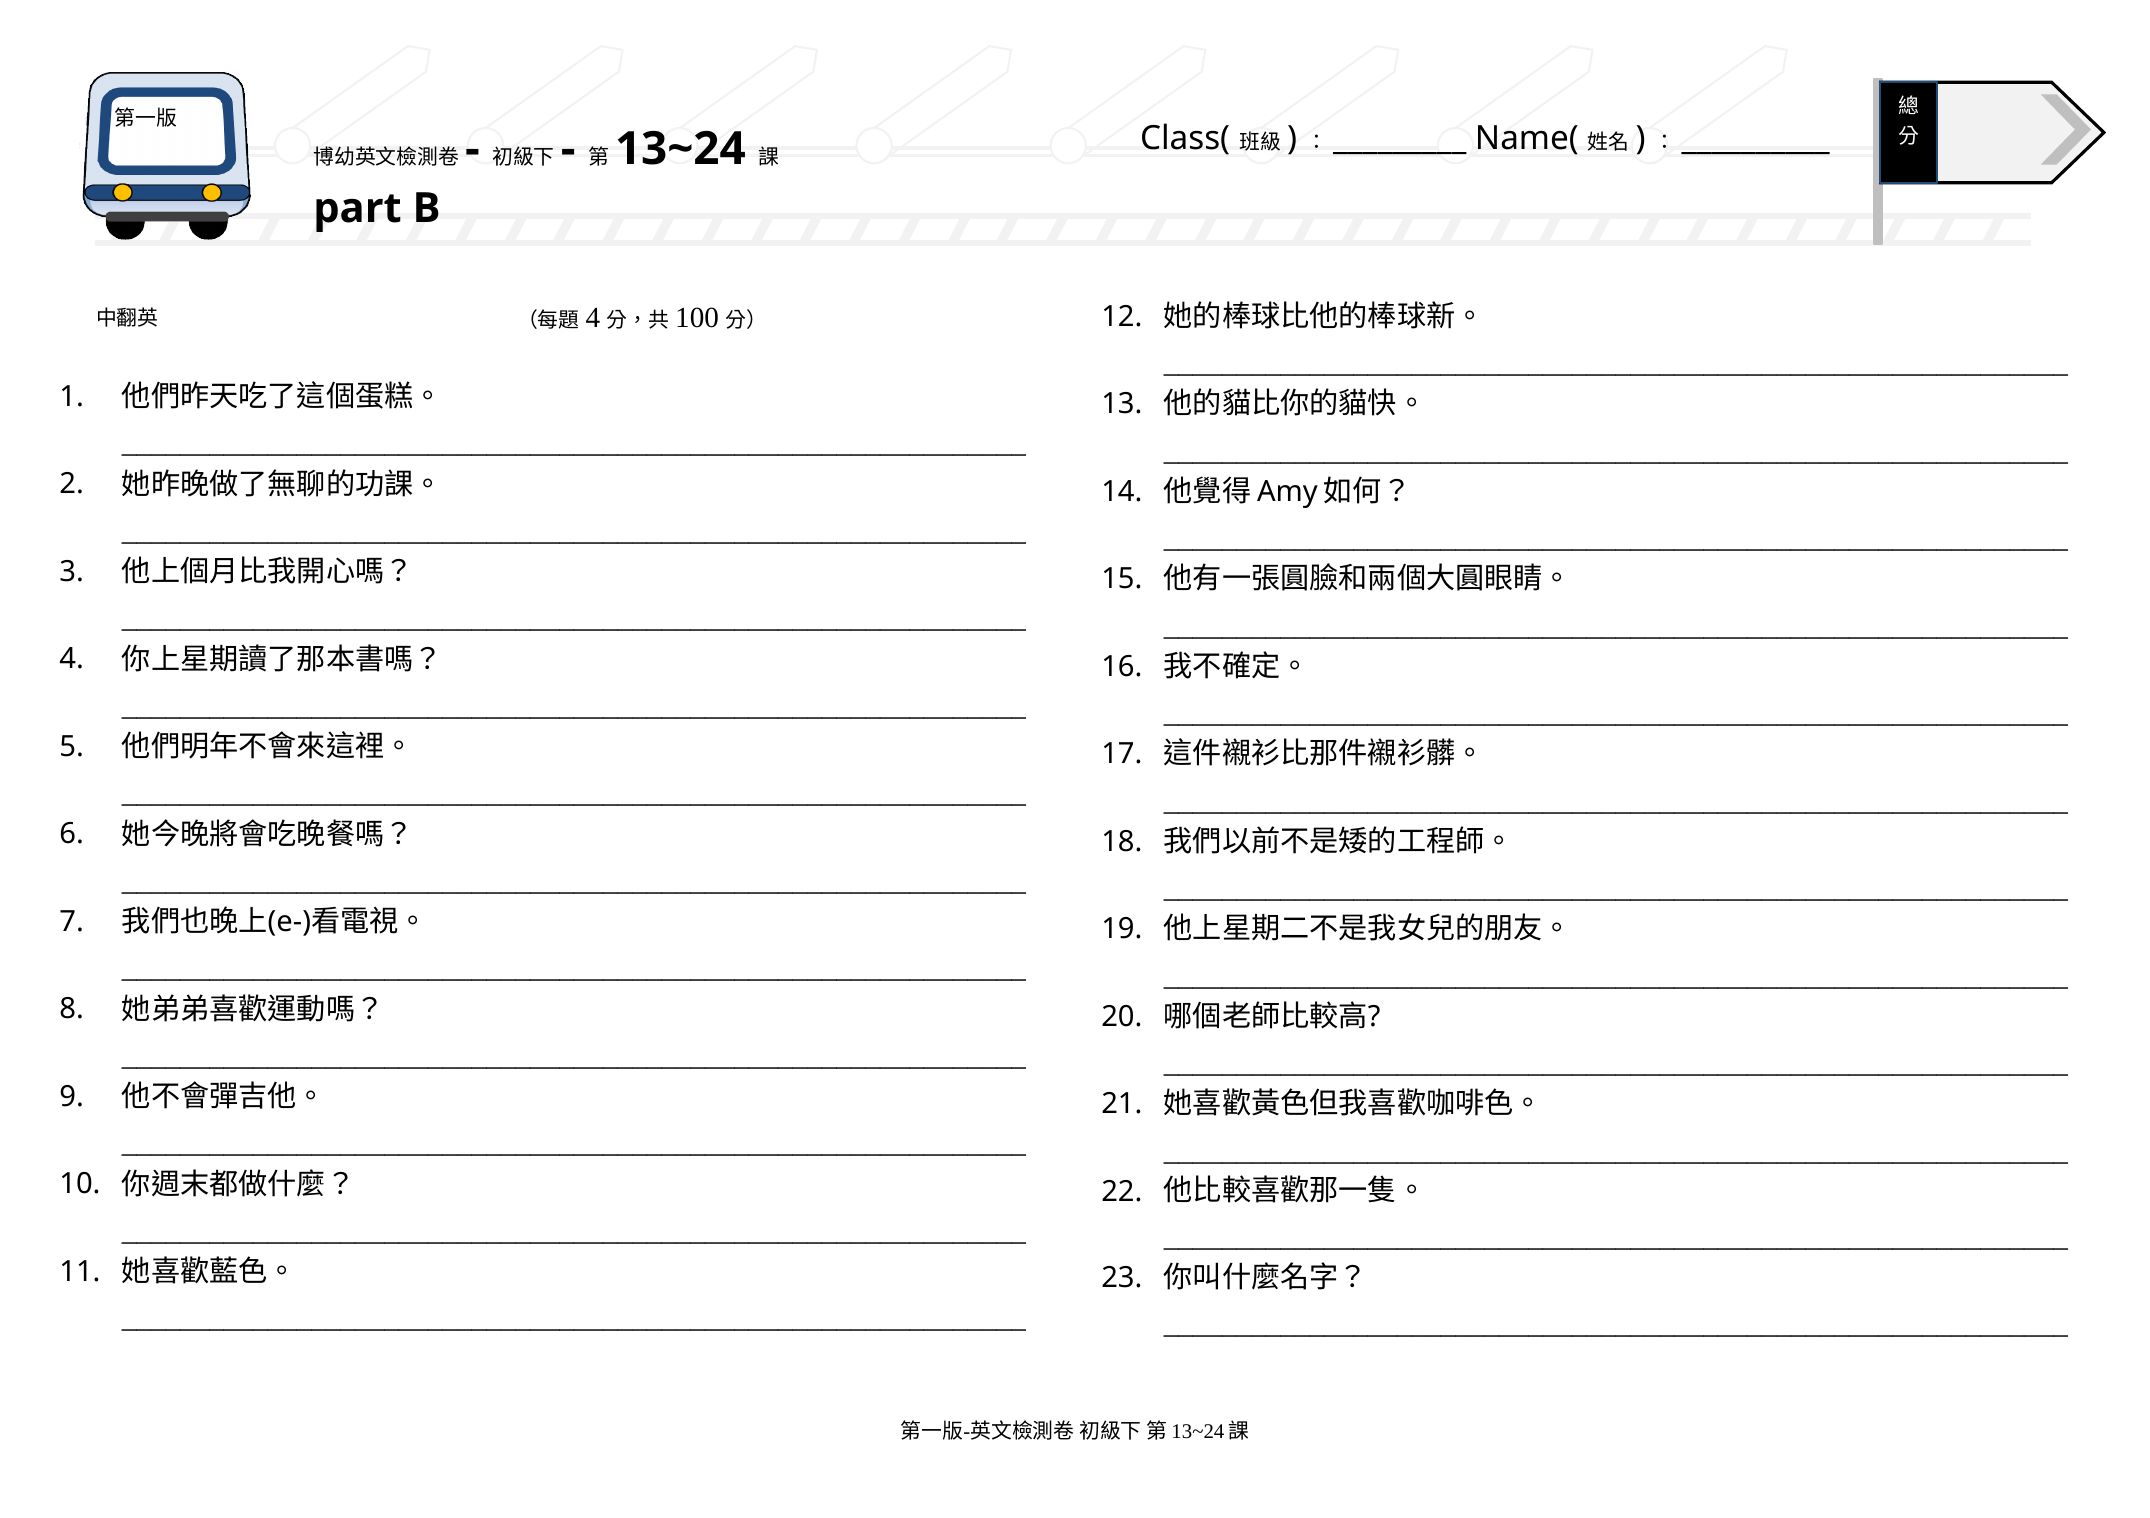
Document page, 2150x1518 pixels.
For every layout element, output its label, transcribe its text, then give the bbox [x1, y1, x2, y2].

table_header 1. [56, 371, 119, 459]
table_cell 她喜歡黃色但我喜歡咖啡色。 ______________________________________________________________ [1161, 1079, 2098, 1166]
table_cell 我不確定。 ______________________________________________________________ [1161, 641, 2098, 729]
table_cell 我們也晚上(e-)看電視。 ______________________________________________________________ [119, 896, 1056, 984]
table_cell 他的貓比你的貓快。 ______________________________________________________________ [1161, 379, 2098, 466]
table_cell 7. [56, 896, 119, 984]
table_cell 23. [1098, 1252, 1161, 1340]
table_cell 3. [56, 546, 119, 634]
table_cell 哪個老師比較高? ______________________________________________________________ [1161, 991, 2098, 1079]
table_cell 他有一張圓臉和兩個大圓眼睛。 ______________________________________________________________ [1161, 554, 2098, 641]
table_cell 14. [1098, 466, 1161, 554]
table_cell 22. [1098, 1166, 1161, 1252]
table_cell 他上星期二不是我女兒的朋友。 ______________________________________________________________ [1161, 904, 2098, 991]
table_cell 你週末都做什麼？ ______________________________________________________________ [119, 1159, 1056, 1246]
table_cell 他不會彈吉他。 ______________________________________________________________ [119, 1071, 1056, 1159]
table_cell 12. [1098, 291, 1161, 379]
table_header 他們昨天吃了這個蛋糕。 ______________________________________________________________ [119, 371, 1056, 459]
table_cell 他上個月比我開心嗎？ ______________________________________________________________ [119, 546, 1056, 634]
table_cell 他覺得Amy如何？ ______________________________________________________________ [1161, 466, 2098, 554]
table_cell 你叫什麼名字？ ______________________________________________________________ [1161, 1252, 2098, 1340]
table_cell 他們明年不會來這裡。 ______________________________________________________________ [119, 721, 1056, 809]
table_cell 你上星期讀了那本書嗎？ ______________________________________________________________ [119, 634, 1056, 721]
table_cell 5. [56, 721, 119, 809]
table_cell 20. [1098, 991, 1161, 1079]
table_cell 11. [56, 1246, 119, 1334]
table_cell 這件襯衫比那件襯衫髒。 ______________________________________________________________ [1161, 729, 2098, 816]
table_cell 18. [1098, 816, 1161, 904]
table_cell 10. [56, 1159, 119, 1246]
table_cell 17. [1098, 729, 1161, 816]
table_cell 她昨晚做了無聊的功課。 ______________________________________________________________ [119, 459, 1056, 546]
table_cell 16. [1098, 641, 1161, 729]
table_cell 8. [56, 984, 119, 1071]
table_cell 9. [56, 1071, 119, 1159]
table_cell 他比較喜歡那一隻。 ______________________________________________________________ [1161, 1166, 2098, 1252]
table_cell 4. [56, 634, 119, 721]
table_cell 6. [56, 809, 119, 896]
table_cell 21. [1098, 1079, 1161, 1166]
table_cell 19. [1098, 904, 1161, 991]
table_cell 2. [56, 459, 119, 546]
table_cell 她喜歡藍色。 ______________________________________________________________ [119, 1246, 1056, 1334]
table_cell 她今晚將會吃晚餐嗎？ ______________________________________________________________ [119, 809, 1056, 896]
table_cell 15. [1098, 554, 1161, 641]
table_cell 13. [1098, 379, 1161, 466]
table_cell 她的棒球比他的棒球新。 ______________________________________________________________ [1161, 291, 2098, 379]
table_cell 我們以前不是矮的工程師。 ______________________________________________________________ [1161, 816, 2098, 904]
table_cell 她弟弟喜歡運動嗎？ ______________________________________________________________ [119, 984, 1056, 1071]
picture [77, 68, 252, 242]
